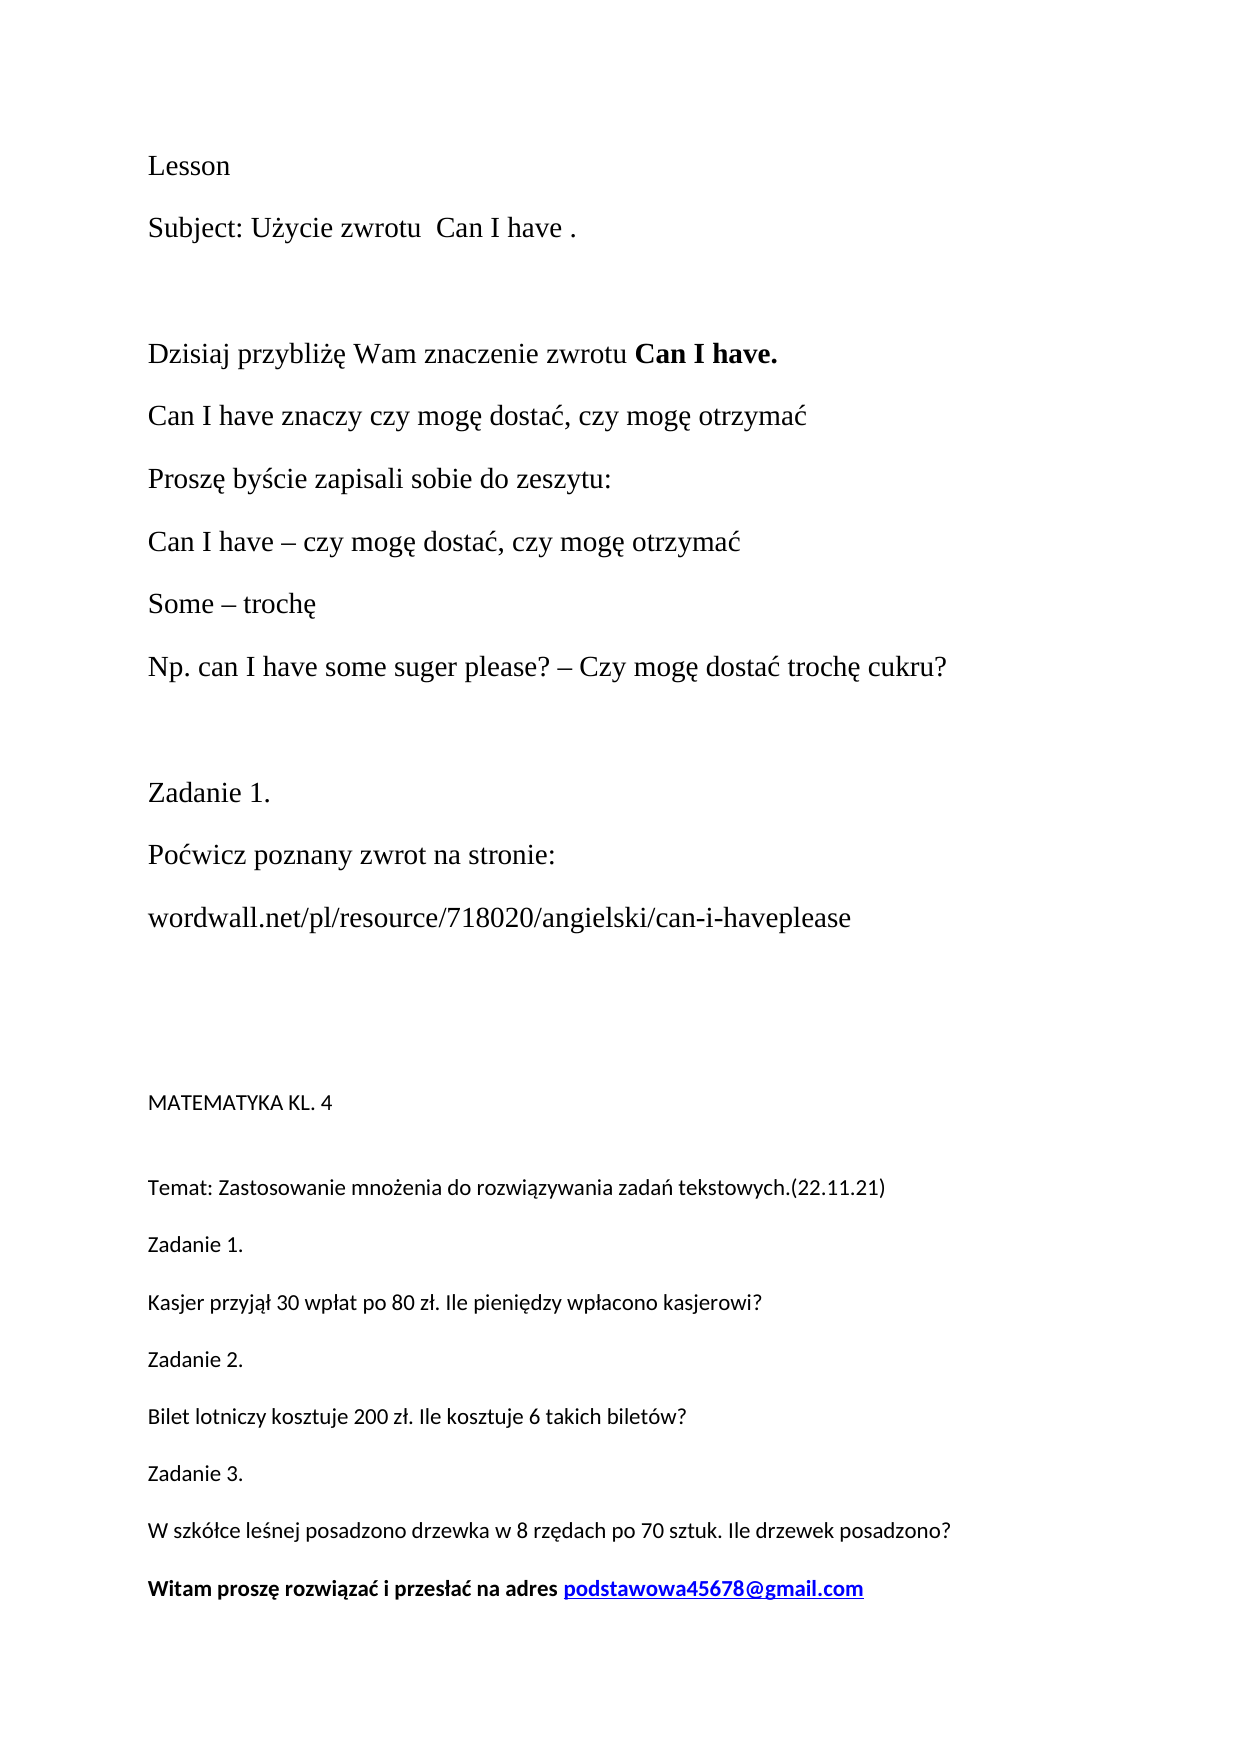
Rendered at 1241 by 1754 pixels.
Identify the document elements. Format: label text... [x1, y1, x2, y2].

text Zadanie 2. [148, 1345, 1093, 1373]
text Proszę byście zapisali sobie do zeszytu: [148, 461, 1093, 495]
text Poćwicz poznany zwrot na stronie: [148, 837, 1093, 871]
text Zadanie 1. [148, 775, 1093, 808]
text Np. can I have some suger please? – Czy mogę dostać trochę cukru? [148, 649, 1093, 683]
text Can I have znaczy czy mogę dostać, czy mogę otrzymać [148, 398, 1093, 432]
text Zadanie 3. [148, 1459, 1093, 1487]
text MATEMATYKA KL. 4 [148, 1088, 1093, 1116]
text wordwall.net/pl/resource/718020/angielski/can-i-haveplease [148, 900, 1093, 934]
text Temat: Zastosowanie mnożenia do rozwiązywania zadań tekstowych.(22.11.21) [148, 1145, 1093, 1201]
text Kasjer przyjął 30 wpłat po 80 zł. Ile pieniędzy wpłacono kasjerowi? [148, 1288, 1093, 1316]
text Zadanie 1. [148, 1231, 1093, 1259]
text Subject: Użycie zwrotu Can I have . [148, 210, 1093, 244]
text Can I have – czy mogę dostać, czy mogę otrzymać [148, 524, 1093, 557]
text Witam proszę rozwiązać i przesłać na adres podstawowa45678@gmail.com [148, 1574, 1093, 1602]
text Dzisiaj przybliżę Wam znaczenie zwrotu Can I have. [148, 336, 1093, 369]
text Some – trochę [148, 587, 1093, 620]
text Bilet lotniczy kosztuje 200 zł. Ile kosztuje 6 takich biletów? [148, 1402, 1093, 1430]
text Lesson [148, 148, 1093, 181]
text W szkółce leśnej posadzono drzewka w 8 rzędach po 70 sztuk. Ile drzewek posadzono? [148, 1517, 1093, 1544]
